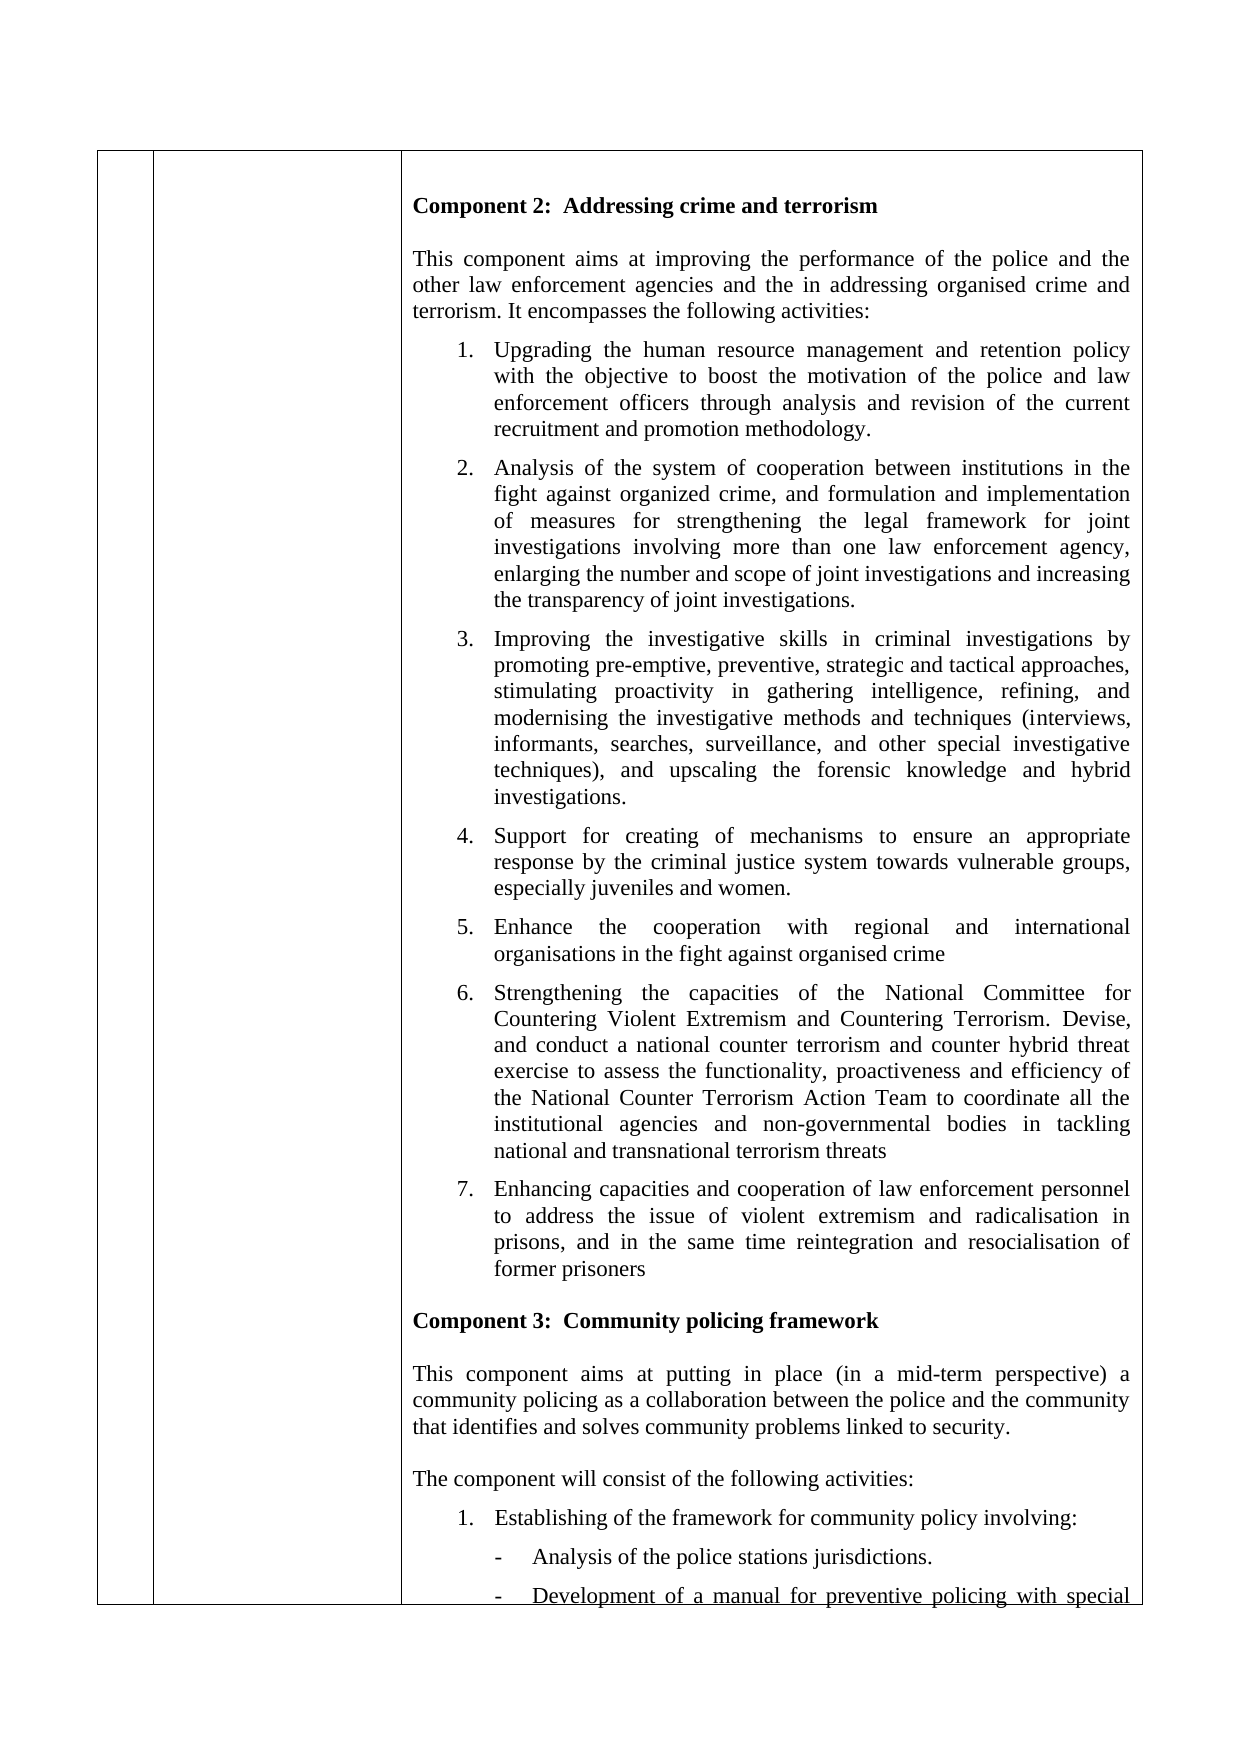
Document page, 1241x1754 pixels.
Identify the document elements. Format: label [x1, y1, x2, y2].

table_cell [154, 151, 401, 1604]
table_cell [402, 151, 1142, 1604]
